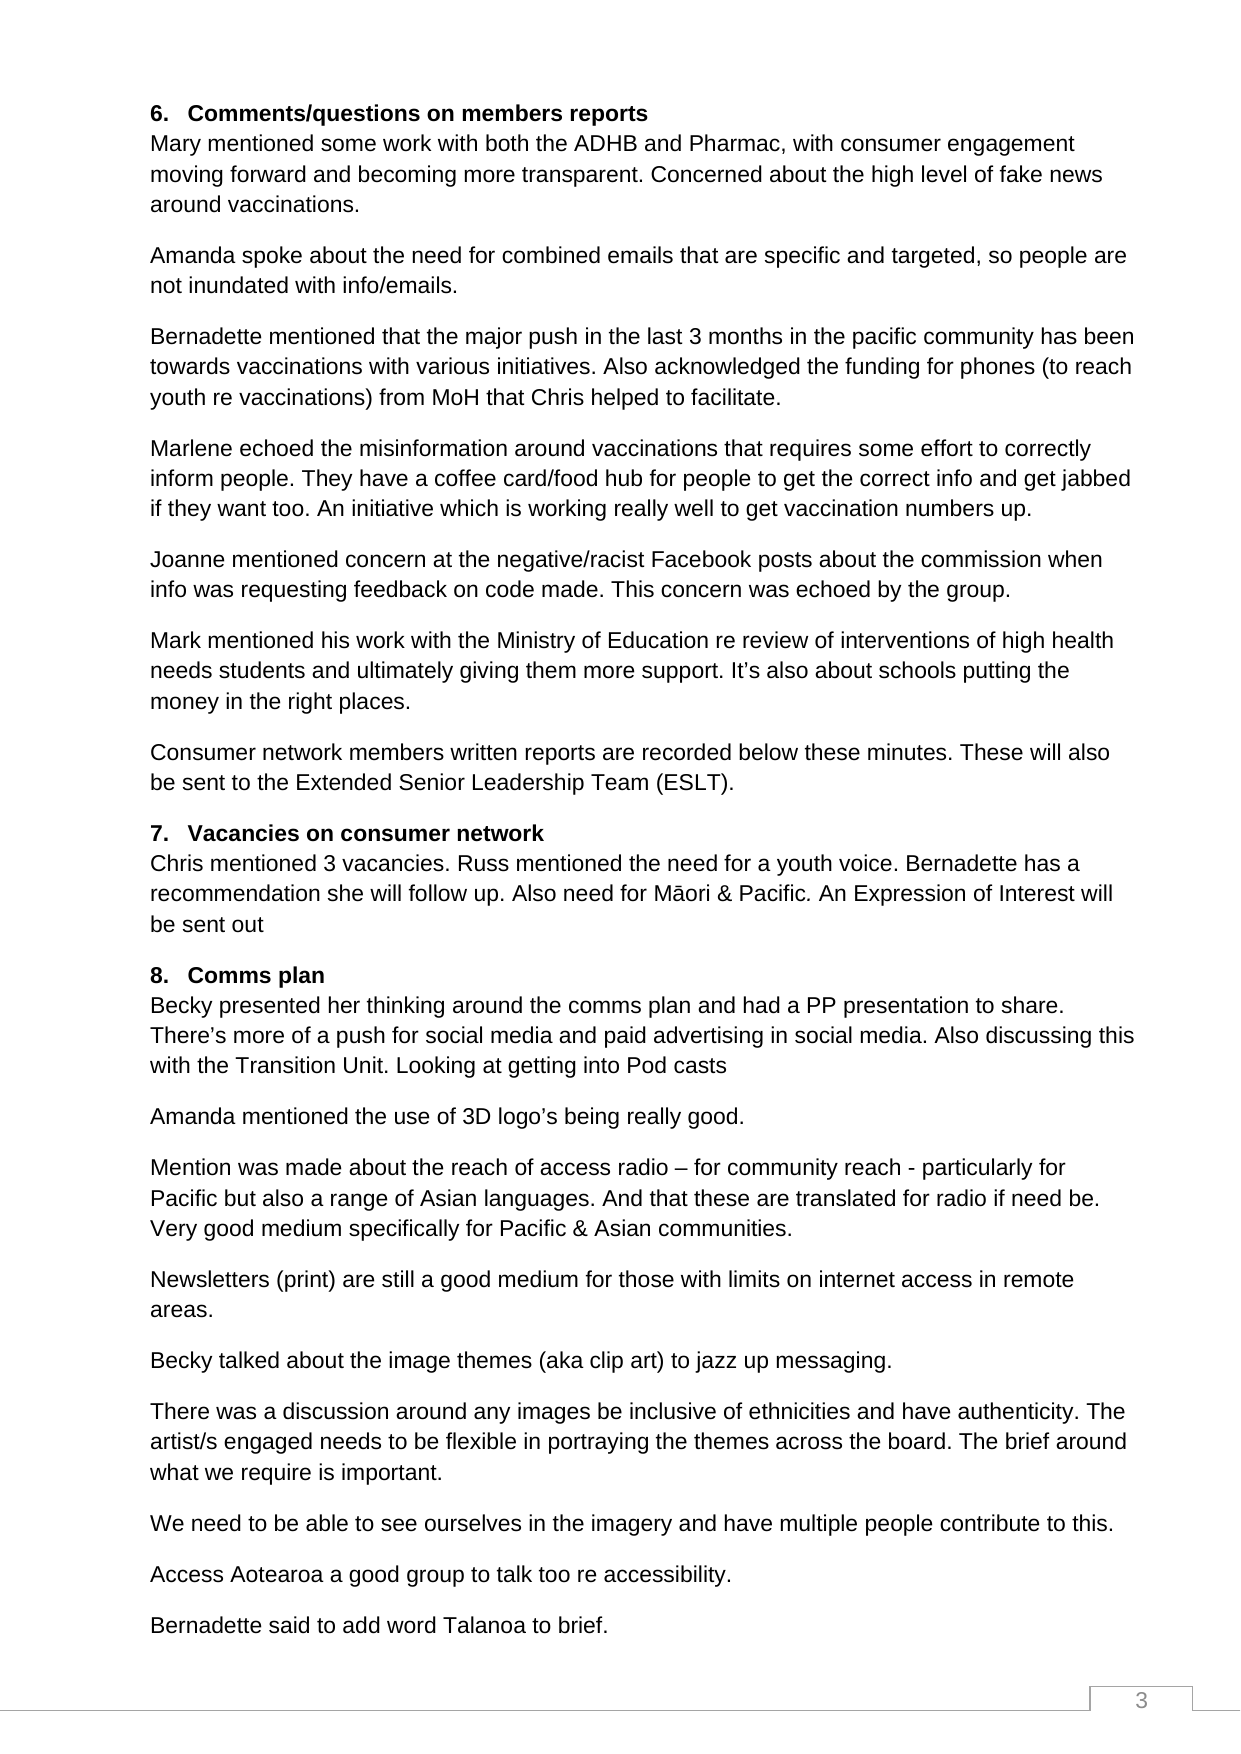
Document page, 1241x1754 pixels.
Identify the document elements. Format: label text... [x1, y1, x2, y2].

text Marlene echoed the misinformation around vaccinations that requires some effort to correctly inform people. They have a coffee card/food hub for people to get the correct info and get jabbed if they want too. An initiative which is working really well to get vaccination numbers up. [150, 434, 1137, 521]
text Chris mentioned 3 vacancies. Russ mentioned the need for a youth voice. Bernadette has a recommendation she will follow up. Also need for Māori & Pacific. An Expression of Interest will be sent out [150, 850, 1137, 937]
text Mention was made about the reach of access radio – for community reach - particularly for Pacific but also a range of Asian languages. And that these are translated for radio if need be. Very good medium specifically for Pacific & Asian communities. [150, 1154, 1137, 1241]
list Comments/questions on members reports [150, 100, 1137, 126]
text Becky talked about the image themes (aka clip art) to jazz up messaging. [150, 1347, 1137, 1373]
text Access Aotearoa a good group to talk too re accessibility. [150, 1561, 1137, 1587]
text Consumer network members written reports are recorded below these minutes. These will also be sent to the Extended Senior Leadership Team (ESLT). [150, 739, 1137, 795]
text We need to be able to see ourselves in the imagery and have multiple people contribute to this. [150, 1509, 1137, 1536]
text Bernadette mentioned that the major push in the last 3 months in the pacific community has been towards vaccinations with various initiatives. Also acknowledged the funding for phones (to reach youth re vaccinations) from MoH that Chris helped to facilitate. [150, 323, 1137, 410]
text Mary mentioned some work with both the ADHB and Pharmac, with consumer engagement moving forward and becoming more transparent. Concerned about the high level of fake news around vaccinations. [150, 130, 1137, 217]
text Newsletters (print) are still a good medium for those with limits on internet access in remote areas. [150, 1266, 1137, 1322]
text Amanda spoke about the need for combined emails that are specific and targeted, so people are not inundated with info/emails. [150, 242, 1137, 298]
text Joanne mentioned concern at the negative/racist Facebook posts about the commission when info was requesting feedback on code made. This concern was echoed by the group. [150, 546, 1137, 602]
text There was a discussion around any images be inclusive of ethnicities and have authenticity. The artist/s engaged needs to be flexible in portraying the themes across the board. The brief around what we require is important. [150, 1398, 1137, 1485]
text Bernadette said to add word Talanoa to brief. [150, 1612, 1137, 1638]
text Becky presented her thinking around the comms plan and had a PP presentation to share. There’s more of a push for social media and paid advertising in social media. Also discussing this with the Transition Unit. Looking at getting into Pod casts [150, 992, 1137, 1078]
text Amanda mentioned the use of 3D logo’s being really good. [150, 1103, 1137, 1129]
text Mark mentioned his work with the Ministry of Education re review of interventions of high health needs students and ultimately giving them more support. It’s also about schools putting the money in the right places. [150, 627, 1137, 714]
list Vacancies on consumer network [150, 820, 1137, 846]
list Comms plan [150, 962, 1137, 988]
